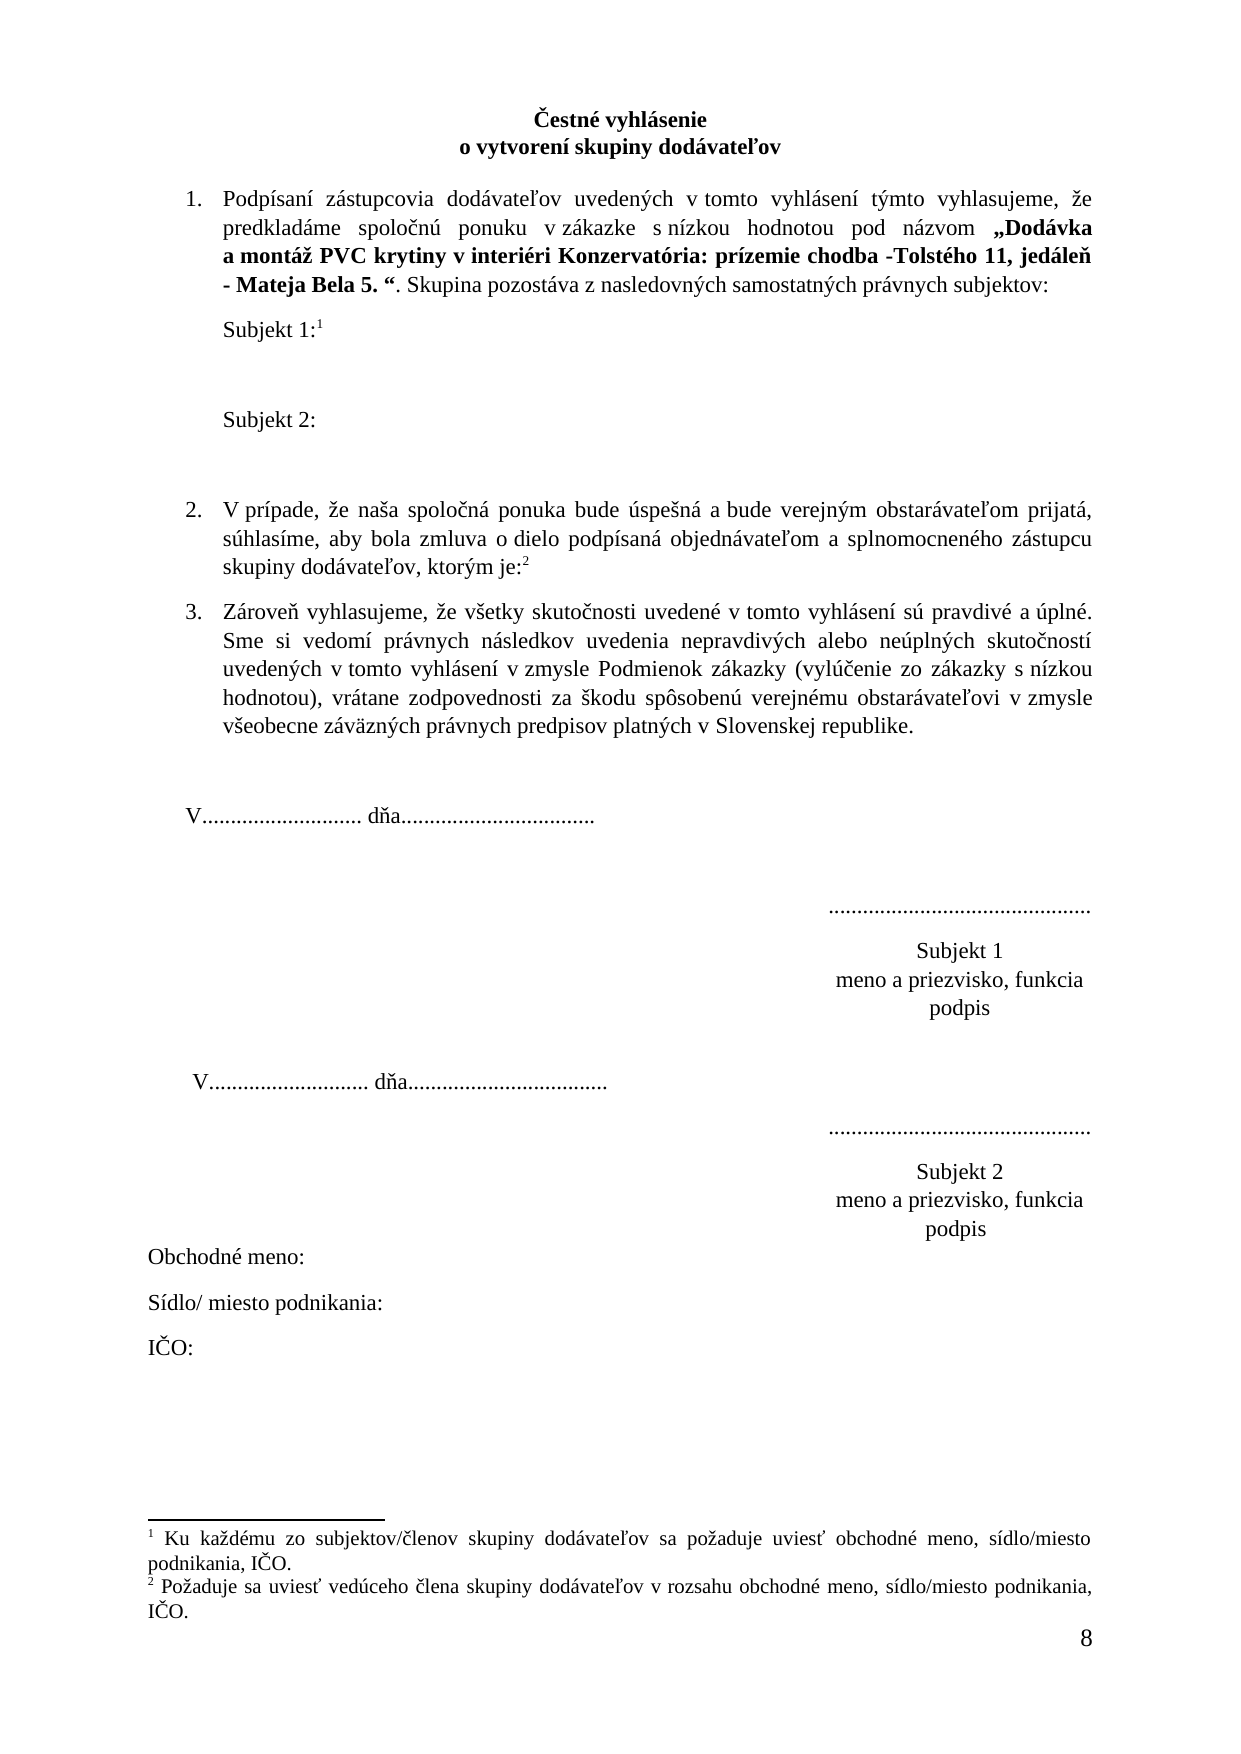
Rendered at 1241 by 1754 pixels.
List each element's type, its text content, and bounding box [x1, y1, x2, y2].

text .............................................. [827, 1113, 1092, 1139]
text meno a priezvisko, funkcia [827, 1187, 1092, 1213]
text Subjekt 1: [223, 316, 1092, 342]
text meno a priezvisko, funkcia [827, 966, 1092, 992]
list V prípade, že naša spoločná ponuka bude úspešná a bude verejným obstarávateľom prijatá, súhlasíme, aby bola zmluva o dielo podpísaná objednávateľom a splnomocneného zástupcu skupiny dodávateľov, ktorým je: [185, 496, 1092, 579]
text IČO: [148, 1334, 1092, 1360]
text o vytvorení skupiny dodávateľov [148, 133, 1092, 159]
text Subjekt 2: [223, 406, 1092, 432]
text podpis [827, 1215, 1092, 1241]
text Sídlo/ miesto podnikania: [148, 1288, 1092, 1315]
text .............................................. [827, 892, 1092, 919]
text podpis [827, 994, 1092, 1021]
list Zároveň vyhlasujeme, že všetky skutočnosti uvedené v tomto vyhlásení sú pravdivé a úplné. Sme si vedomí právnych následkov uvedenia nepravdivých alebo neúplných skutočností uvedených v tomto vyhlásení v zmysle Podmienok zákazky (vylúčenie zo zákazky s nízkou hodnotou), vrátane zodpovednosti za škodu spôsobenú verejnému obstarávateľovi v zmysle všeobecne záväzných právnych predpisov platných v Slovenskej republike. [185, 598, 1092, 738]
text Subjekt 2 [827, 1158, 1092, 1184]
list Podpísaní zástupcovia dodávateľov uvedených v tomto vyhlásení týmto vyhlasujeme, že predkladáme spoločnú ponuku v zákazke s nízkou hodnotou pod názvom „“. Skupina pozostáva z nasledovných samostatných právnych subjektov: [185, 185, 1092, 297]
text Obchodné meno: [148, 1243, 1092, 1270]
text Čestné vyhlásenie [148, 106, 1092, 133]
text V............................ dňa................................... [192, 1068, 1092, 1094]
text Subjekt 1 [827, 937, 1092, 964]
text V............................ dňa.................................. [185, 802, 1092, 828]
